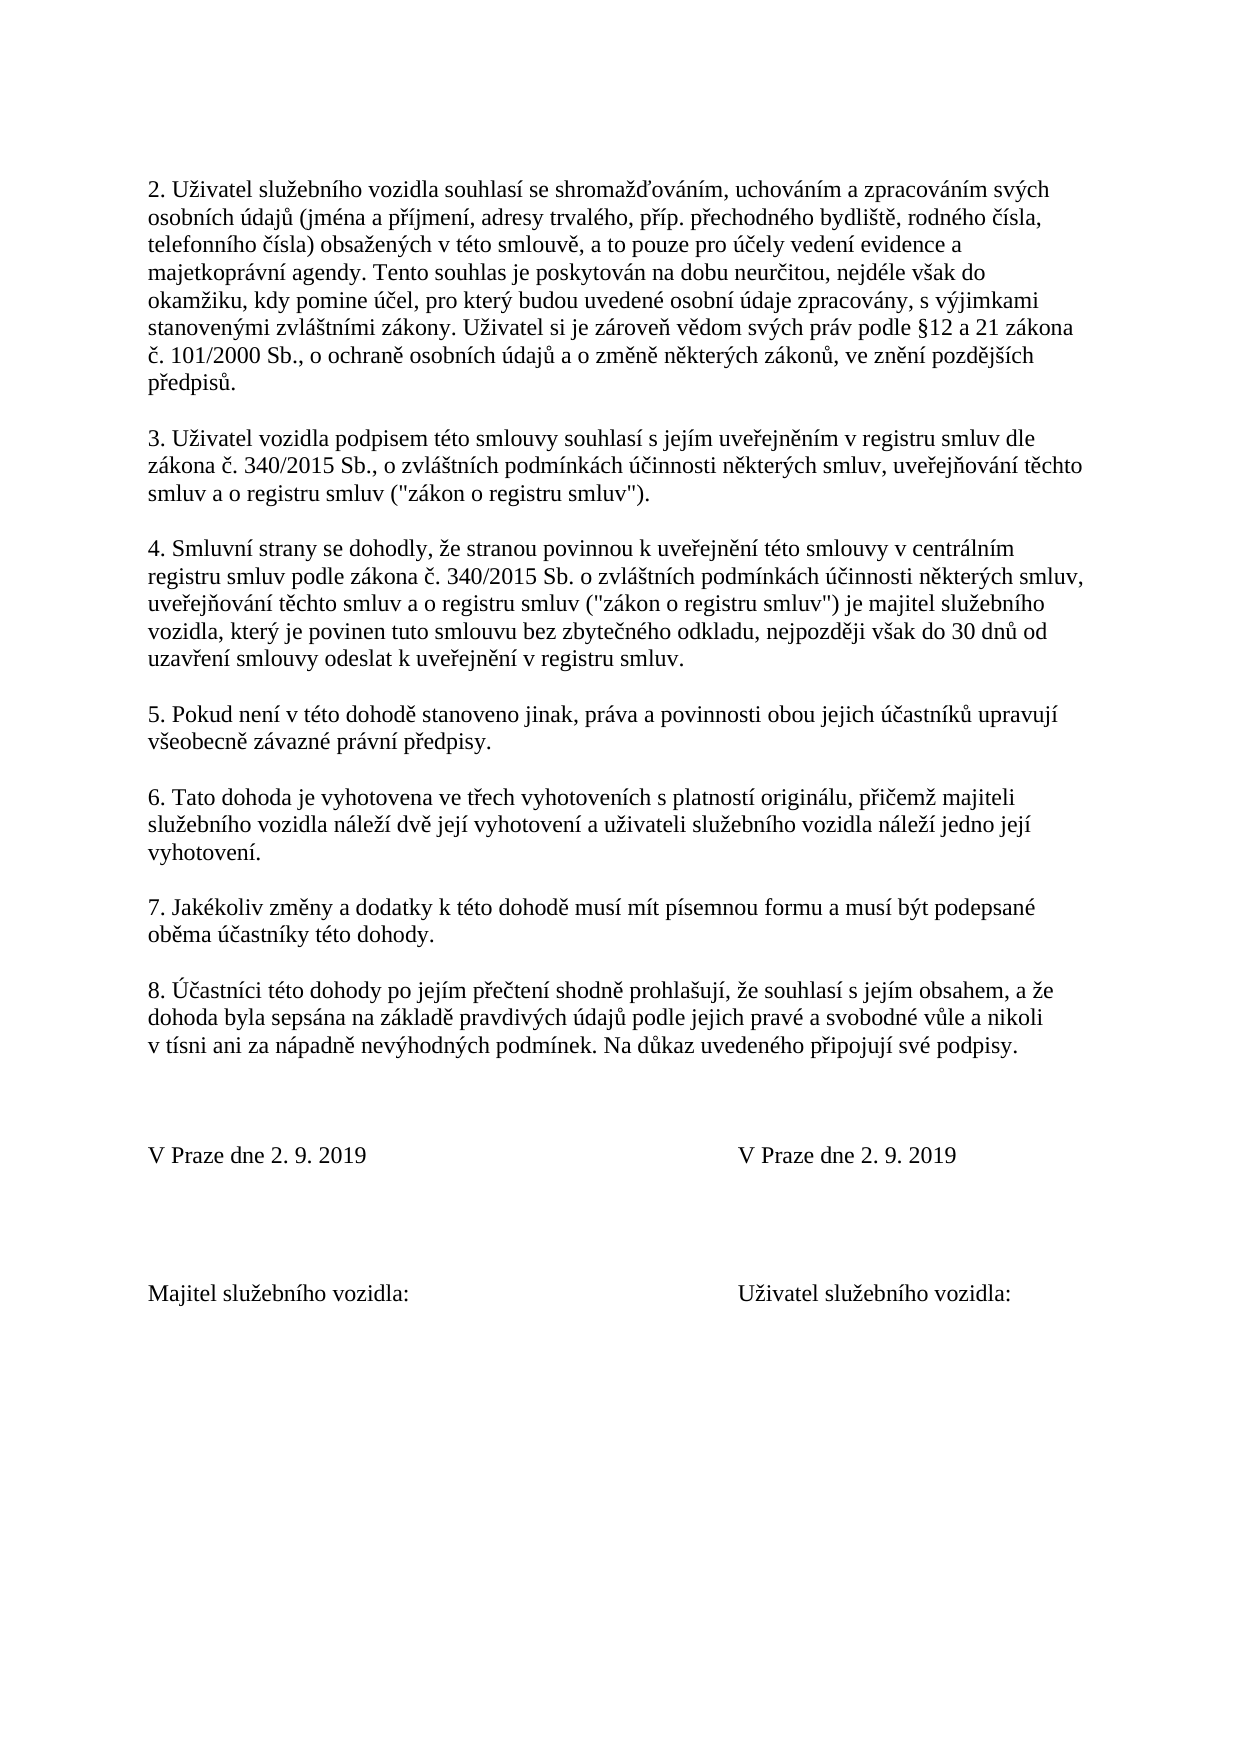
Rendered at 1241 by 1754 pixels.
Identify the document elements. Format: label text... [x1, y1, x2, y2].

text Majitel služebního vozidla: Uživatel služebního vozidla: [148, 1279, 1093, 1307]
text 4. Smluvní strany se dohodly, že stranou povinnou k uveřejnění této smlouvy v centrálním registru smluv podle zákona č. 340/2015 Sb. o zvláštních podmínkách účinnosti některých smluv, uveřejňování těchto smluv a o registru smluv ("zákon o registru smluv") je majitel služebního vozidla, který je povinen tuto smlouvu bez zbytečného odkladu, nejpozději však do 30 dnů od uzavření smlouvy odeslat k uveřejnění v registru smluv. [148, 534, 1093, 672]
text 6. Tato dohoda je vyhotovena ve třech vyhotoveních s platností originálu, přičemž majiteli služebního vozidla náleží dvě její vyhotovení a uživateli služebního vozidla náleží jedno její vyhotovení. [148, 782, 1093, 865]
text 2. Uživatel služebního vozidla souhlasí se shromažďováním, uchováním a zpracováním svých osobních údajů (jména a příjmení, adresy trvalého, příp. přechodného bydliště, rodného čísla, telefonního čísla) obsažených v této smlouvě, a to pouze pro účely vedení evidence a majetkoprávní agendy. Tento souhlas je poskytován na dobu neurčitou, nejdéle však do okamžiku, kdy pomine účel, pro který budou uvedené osobní údaje zpracovány, s výjimkami stanovenými zvláštními zákony. Uživatel si je zároveň vědom svých práv podle §12 a 21 zákona č. 101/2000 Sb., o ochraně osobních údajů a o změně některých zákonů, ve znění pozdějších předpisů. [148, 175, 1093, 396]
text 5. Pokud není v této dohodě stanoveno jinak, práva a povinnosti obou jejich účastníků upravují všeobecně závazné právní předpisy. [148, 700, 1093, 755]
text V Praze dne 2. 9. 2019 V Praze dne 2. 9. 2019 [148, 1141, 1093, 1169]
text 8. Účastníci této dohody po jejím přečtení shodně prohlašují, že souhlasí s jejím obsahem, a že dohoda byla sepsána na základě pravdivých údajů podle jejich pravé a svobodné vůle a nikoli v tísni ani za nápadně nevýhodných podmínek. Na důkaz uvedeného připojují své podpisy. [148, 976, 1093, 1058]
text 3. Uživatel vozidla podpisem této smlouvy souhlasí s jejím uveřejněním v registru smluv dle zákona č. 340/2015 Sb., o zvláštních podmínkách účinnosti některých smluv, uveřejňování těchto smluv a o registru smluv ("zákon o registru smluv"). [148, 424, 1093, 506]
text 7. Jakékoliv změny a dodatky k této dohodě musí mít písemnou formu a musí být podepsané oběma účastníky této dohody. [148, 893, 1093, 948]
